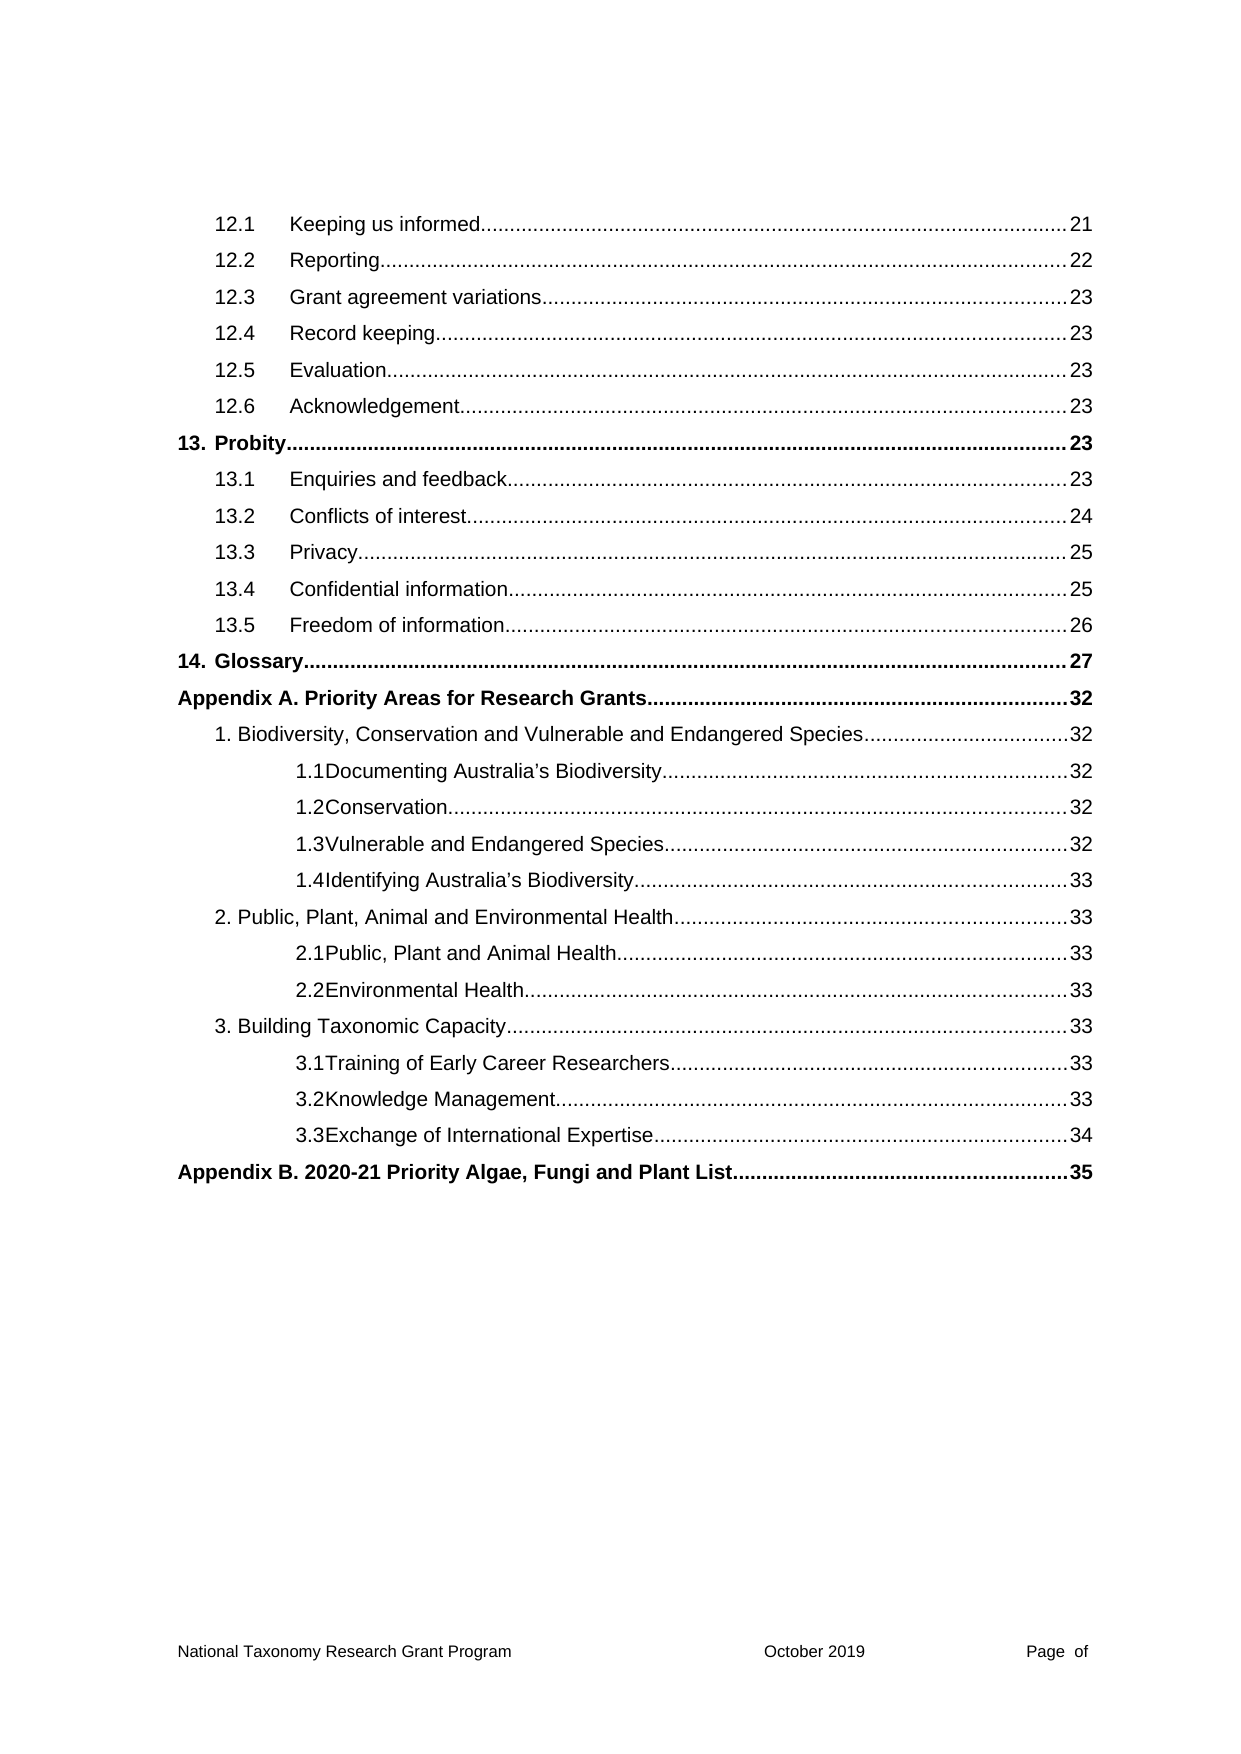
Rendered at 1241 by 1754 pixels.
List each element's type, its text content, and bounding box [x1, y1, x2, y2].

text 3.3 Exchange of International Expertise 34 [295, 1123, 1092, 1147]
text 1.1 Documenting Australia’s Biodiversity 32 [295, 759, 1092, 783]
text 13.5 Freedom of information 26 [214, 613, 1092, 637]
text 13.1 Enquiries and feedback 23 [214, 467, 1092, 491]
text 13.2 Conflicts of interest 24 [214, 503, 1092, 527]
text 12.2 Reporting 22 [214, 248, 1092, 272]
text 12.6 Acknowledgement 23 [214, 394, 1092, 418]
text 1.4 Identifying Australia’s Biodiversity 33 [295, 868, 1092, 892]
text 12.4 Record keeping 23 [214, 321, 1092, 345]
text 13.3 Privacy 25 [214, 540, 1092, 564]
text 2.2 Environmental Health 33 [295, 977, 1092, 1001]
text 2.1 Public, Plant and Animal Health 33 [295, 941, 1092, 965]
text 2. Public, Plant, Animal and Environmental Health 33 [214, 904, 1092, 928]
text 1. Biodiversity, Conservation and Vulnerable and Endangered Species 32 [214, 722, 1092, 746]
text 13. Probity 23 [177, 431, 1092, 454]
text Appendix A. Priority Areas for Research Grants 32 [177, 686, 1092, 710]
text 12.1 Keeping us informed 21 [214, 212, 1092, 236]
text 13.4 Confidential information 25 [214, 576, 1092, 600]
text 3. Building Taxonomic Capacity 33 [214, 1014, 1092, 1038]
text 3.1 Training of Early Career Researchers 33 [295, 1050, 1092, 1074]
text 14. Glossary 27 [177, 649, 1092, 673]
text 3.2 Knowledge Management 33 [295, 1087, 1092, 1111]
text 1.3 Vulnerable and Endangered Species 32 [295, 832, 1092, 856]
text 12.5 Evaluation 23 [214, 358, 1092, 382]
text 1.2 Conservation 32 [295, 795, 1092, 819]
text 12.3 Grant agreement variations 23 [214, 285, 1092, 309]
text Appendix B. 2020-21 Priority Algae, Fungi and Plant List 35 [177, 1160, 1092, 1184]
